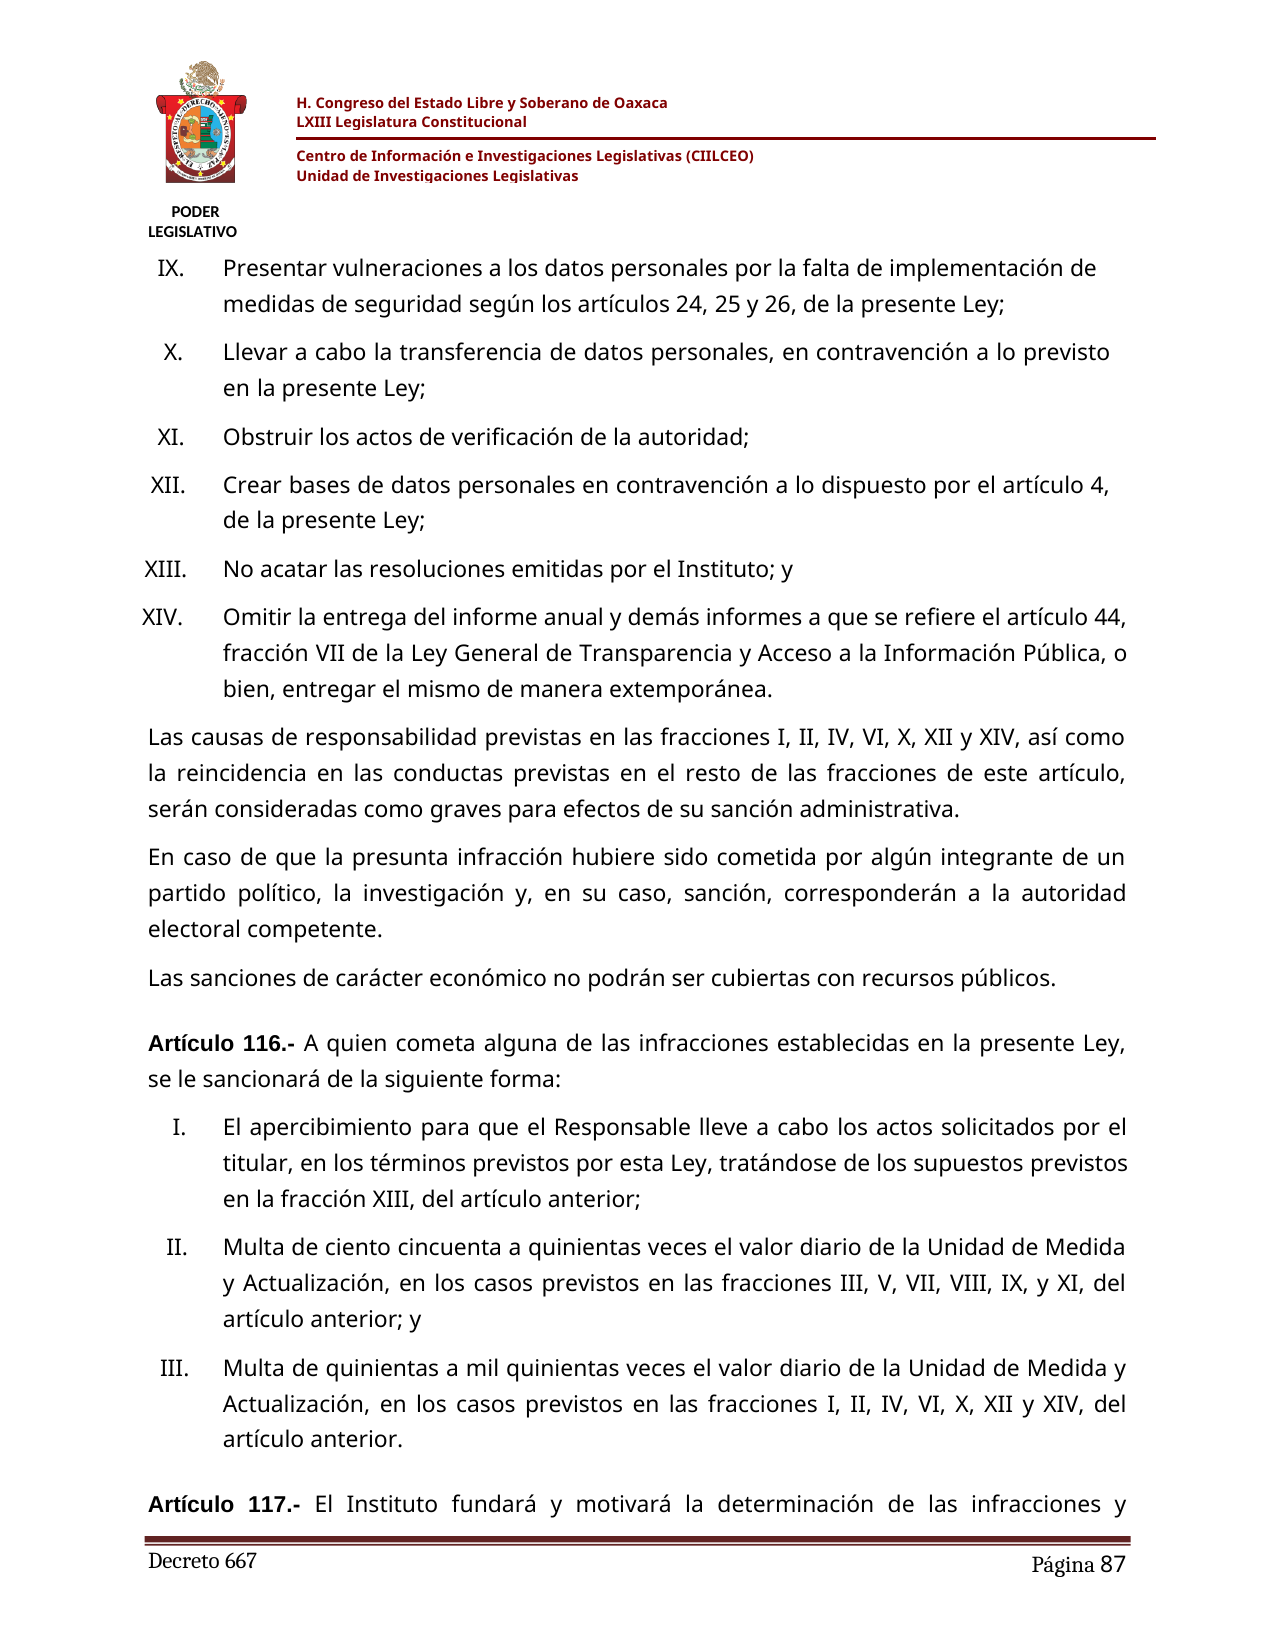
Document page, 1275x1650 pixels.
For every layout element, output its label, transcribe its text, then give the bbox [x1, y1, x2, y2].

text Las sanciones de carácter económico no podrán ser cubiertas con recursos públicos. [148, 962, 1139, 993]
list Obstruir los actos de verificación de la autoridad; [157, 421, 1139, 452]
list No acatar las resoluciones emitidas por el Instituto; y [144, 553, 1139, 584]
list Omitir la entrega del informe anual y demás informes a que se refiere el artículo 44, fracción VII de la Ley General de Transparencia y Acceso a la Información Pública, o bien, entregar el mismo de manera extemporánea. [142, 601, 1128, 704]
picture [156, 61, 247, 183]
text Las causas de responsabilidad previstas en las fracciones I, II, IV, VI, X, XII y XIV, así como la reincidencia en las conductas previstas en el resto de las fracciones de este artículo, serán consideradas como graves para efectos de su sanción administrativa. [148, 721, 1127, 824]
list Presentar vulneraciones a los datos personales por la falta de implementación de medidas de seguridad según los artículos 24, 25 y 26, de la presente Ley; [157, 252, 1128, 319]
list Llevar a cabo la transferencia de datos personales, en contravención a lo previsto en la presente Ley; [163, 336, 1127, 403]
list Multa de ciento cincuenta a quinientas veces el valor diario de la Unidad de Medida y Actualización, en los casos previstos en las fracciones III, V, VII, VIII, IX, y XI, del artículo anterior; y [166, 1231, 1127, 1334]
text Artículo 116.- A quien cometa alguna de las infracciones establecidas en la presente Ley, se le sancionará de la siguiente forma: [148, 1027, 1127, 1094]
list El apercibimiento para que el Responsable lleve a cabo los actos solicitados por el titular, en los términos previstos por esta Ley, tratándose de los supuestos previstos en la fracción XIII, del artículo anterior; [172, 1111, 1128, 1214]
list Crear bases de datos personales en contravención a lo dispuesto por el artículo 4, de la presente Ley; [151, 468, 1128, 536]
list Multa de quinientas a mil quinientas veces el valor diario de la Unidad de Medida y Actualización, en los casos previstos en las fracciones I, II, IV, VI, X, XII y XIV, del artículo anterior. [160, 1352, 1128, 1455]
text En caso de que la presunta infracción hubiere sido cometida por algún integrante de un partido político, la investigación y, en su caso, sanción, corresponderán a la autoridad electoral competente. [148, 841, 1127, 944]
text Artículo 117.- El Instituto fundará y motivará la determinación de las infracciones y sanciones, considerando: [148, 1488, 1127, 1520]
